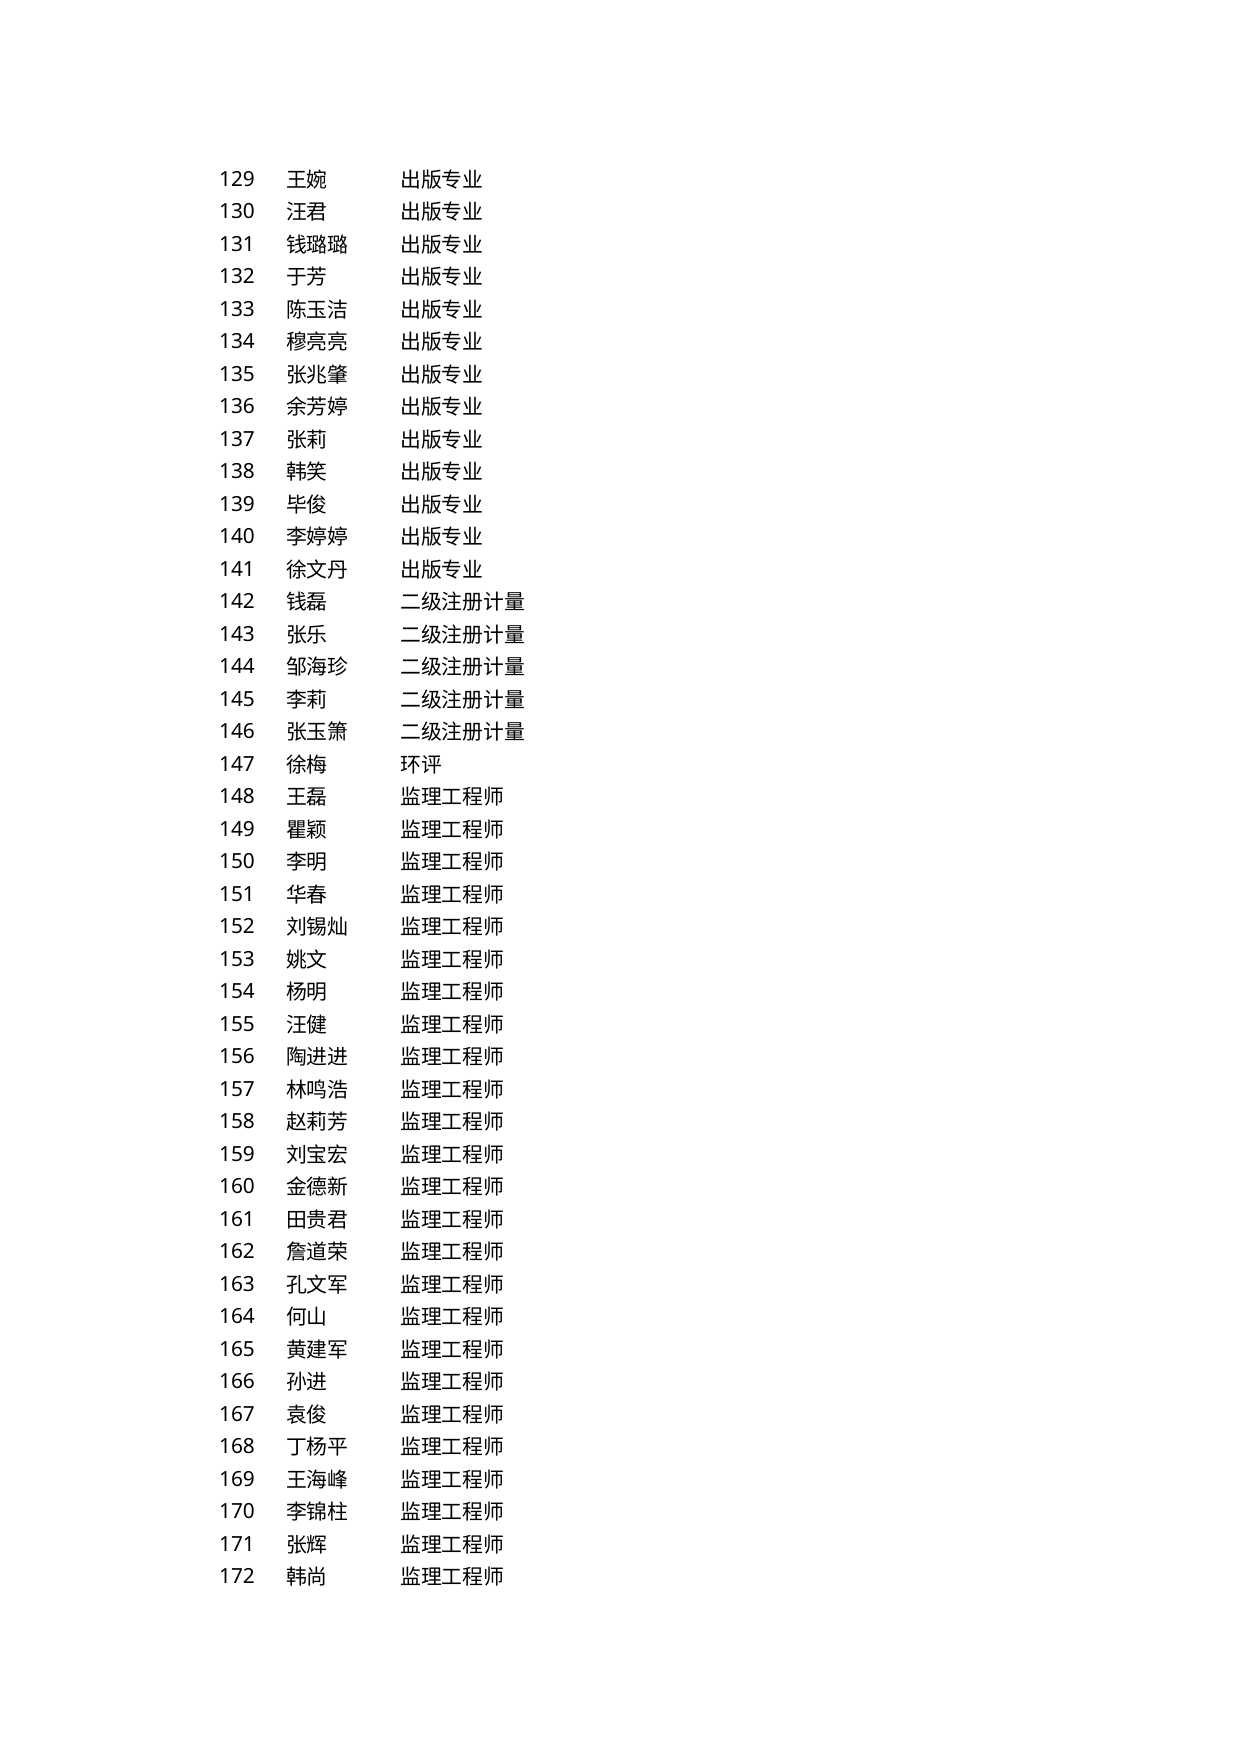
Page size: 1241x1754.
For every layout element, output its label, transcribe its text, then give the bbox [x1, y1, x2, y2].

table_cell 监理工程师 [400, 780, 575, 812]
table_cell 出版专业 [400, 195, 575, 227]
table_cell 165 [188, 1332, 286, 1364]
table_cell 监理工程师 [400, 1495, 575, 1527]
table_cell 154 [188, 975, 286, 1007]
table_cell 瞿颖 [286, 812, 400, 844]
table_cell 监理工程师 [400, 1397, 575, 1429]
table_cell 二级注册计量 [400, 650, 575, 682]
table_cell 137 [188, 422, 286, 454]
table_cell 监理工程师 [400, 812, 575, 844]
table_cell 158 [188, 1105, 286, 1137]
table_cell 张兆肇 [286, 357, 400, 389]
table_cell 134 [188, 325, 286, 357]
table_cell 162 [188, 1235, 286, 1267]
table_cell 150 [188, 845, 286, 877]
table_cell 赵莉芳 [286, 1105, 400, 1137]
table_cell 141 [188, 552, 286, 584]
table_cell 163 [188, 1267, 286, 1299]
table_cell 161 [188, 1202, 286, 1234]
table_cell 136 [188, 390, 286, 422]
table_cell 张莉 [286, 422, 400, 454]
table_cell 张玉箫 [286, 715, 400, 747]
table_cell 169 [188, 1462, 286, 1494]
table_cell 环评 [400, 747, 575, 779]
table_cell 陈玉洁 [286, 292, 400, 324]
table_cell 166 [188, 1365, 286, 1397]
table_cell 出版专业 [400, 162, 575, 194]
table_cell 140 [188, 520, 286, 552]
table_cell 王海峰 [286, 1462, 400, 1494]
table_cell 156 [188, 1040, 286, 1072]
table_cell 159 [188, 1137, 286, 1169]
table_cell 毕俊 [286, 487, 400, 519]
table_cell 155 [188, 1007, 286, 1039]
table_cell 监理工程师 [400, 1170, 575, 1202]
table_cell 李莉 [286, 682, 400, 714]
table_cell 监理工程师 [400, 1235, 575, 1267]
table_cell 143 [188, 617, 286, 649]
table_cell 余芳婷 [286, 390, 400, 422]
table_cell 二级注册计量 [400, 715, 575, 747]
table_cell 168 [188, 1430, 286, 1462]
table_cell 李锦柱 [286, 1495, 400, 1527]
table_cell 149 [188, 812, 286, 844]
table_cell 170 [188, 1495, 286, 1527]
table_cell 二级注册计量 [400, 585, 575, 617]
table_cell 邹海珍 [286, 650, 400, 682]
table_cell 李婷婷 [286, 520, 400, 552]
table_cell 监理工程师 [400, 975, 575, 1007]
table_cell 出版专业 [400, 390, 575, 422]
table_cell 监理工程师 [400, 1527, 575, 1559]
table_cell 袁俊 [286, 1397, 400, 1429]
table_cell 监理工程师 [400, 1267, 575, 1299]
table_cell 田贵君 [286, 1202, 400, 1234]
table_cell 徐梅 [286, 747, 400, 779]
table_cell 监理工程师 [400, 942, 575, 974]
table_cell 144 [188, 650, 286, 682]
table_cell 出版专业 [400, 487, 575, 519]
table_cell 汪君 [286, 195, 400, 227]
table_cell 出版专业 [400, 520, 575, 552]
table_cell 142 [188, 585, 286, 617]
table_cell 监理工程师 [400, 877, 575, 909]
table_cell 167 [188, 1397, 286, 1429]
table_cell 148 [188, 780, 286, 812]
table_cell 133 [188, 292, 286, 324]
table_cell 145 [188, 682, 286, 714]
table_cell 二级注册计量 [400, 682, 575, 714]
table_cell 164 [188, 1300, 286, 1332]
table_cell 钱磊 [286, 585, 400, 617]
table_cell 杨明 [286, 975, 400, 1007]
table_cell 李明 [286, 845, 400, 877]
table_cell 孙进 [286, 1365, 400, 1397]
table_cell 129 [188, 162, 286, 194]
table_cell 出版专业 [400, 260, 575, 292]
table_cell 监理工程师 [400, 845, 575, 877]
table_cell 丁杨平 [286, 1430, 400, 1462]
table_cell 王婉 [286, 162, 400, 194]
table_cell 刘锡灿 [286, 910, 400, 942]
table_cell 出版专业 [400, 325, 575, 357]
table_cell 黄建军 [286, 1332, 400, 1364]
table_cell 监理工程师 [400, 1007, 575, 1039]
table_cell 姚文 [286, 942, 400, 974]
table_cell 刘宝宏 [286, 1137, 400, 1169]
table_cell 157 [188, 1072, 286, 1104]
table_cell 151 [188, 877, 286, 909]
table_cell 华春 [286, 877, 400, 909]
table_cell 何山 [286, 1300, 400, 1332]
table_cell 130 [188, 195, 286, 227]
table_cell 出版专业 [400, 357, 575, 389]
table_cell 171 [188, 1527, 286, 1559]
table_cell 金德新 [286, 1170, 400, 1202]
table_cell 160 [188, 1170, 286, 1202]
table_cell 131 [188, 227, 286, 259]
table_cell 韩笑 [286, 455, 400, 487]
table_cell 135 [188, 357, 286, 389]
table_cell 监理工程师 [400, 1040, 575, 1072]
table_cell 172 [188, 1560, 286, 1592]
table_cell 139 [188, 487, 286, 519]
table_cell 陶进进 [286, 1040, 400, 1072]
table_cell 韩尚 [286, 1560, 400, 1592]
table_cell 二级注册计量 [400, 617, 575, 649]
table_cell 152 [188, 910, 286, 942]
table_cell 监理工程师 [400, 1462, 575, 1494]
table_cell 出版专业 [400, 455, 575, 487]
table_cell 监理工程师 [400, 1365, 575, 1397]
table_cell 132 [188, 260, 286, 292]
table_cell 138 [188, 455, 286, 487]
table_cell 监理工程师 [400, 1072, 575, 1104]
table_cell 监理工程师 [400, 1202, 575, 1234]
table_cell 153 [188, 942, 286, 974]
table_cell 钱璐璐 [286, 227, 400, 259]
table_cell 监理工程师 [400, 1137, 575, 1169]
table_cell 王磊 [286, 780, 400, 812]
table_cell 穆亮亮 [286, 325, 400, 357]
table_cell 詹道荣 [286, 1235, 400, 1267]
table_cell 出版专业 [400, 227, 575, 259]
table_cell 徐文丹 [286, 552, 400, 584]
table_cell 监理工程师 [400, 1332, 575, 1364]
table_cell 147 [188, 747, 286, 779]
table_cell 于芳 [286, 260, 400, 292]
table_cell 监理工程师 [400, 1560, 575, 1592]
table_cell 汪健 [286, 1007, 400, 1039]
table_cell 监理工程师 [400, 1300, 575, 1332]
table_cell 监理工程师 [400, 1430, 575, 1462]
table_cell 监理工程师 [400, 1105, 575, 1137]
table_cell 出版专业 [400, 292, 575, 324]
table_cell 张乐 [286, 617, 400, 649]
table_cell 林鸣浩 [286, 1072, 400, 1104]
table_cell 张辉 [286, 1527, 400, 1559]
table_cell 监理工程师 [400, 910, 575, 942]
table_cell 出版专业 [400, 552, 575, 584]
table_cell 146 [188, 715, 286, 747]
table_cell 孔文军 [286, 1267, 400, 1299]
table_cell 出版专业 [400, 422, 575, 454]
